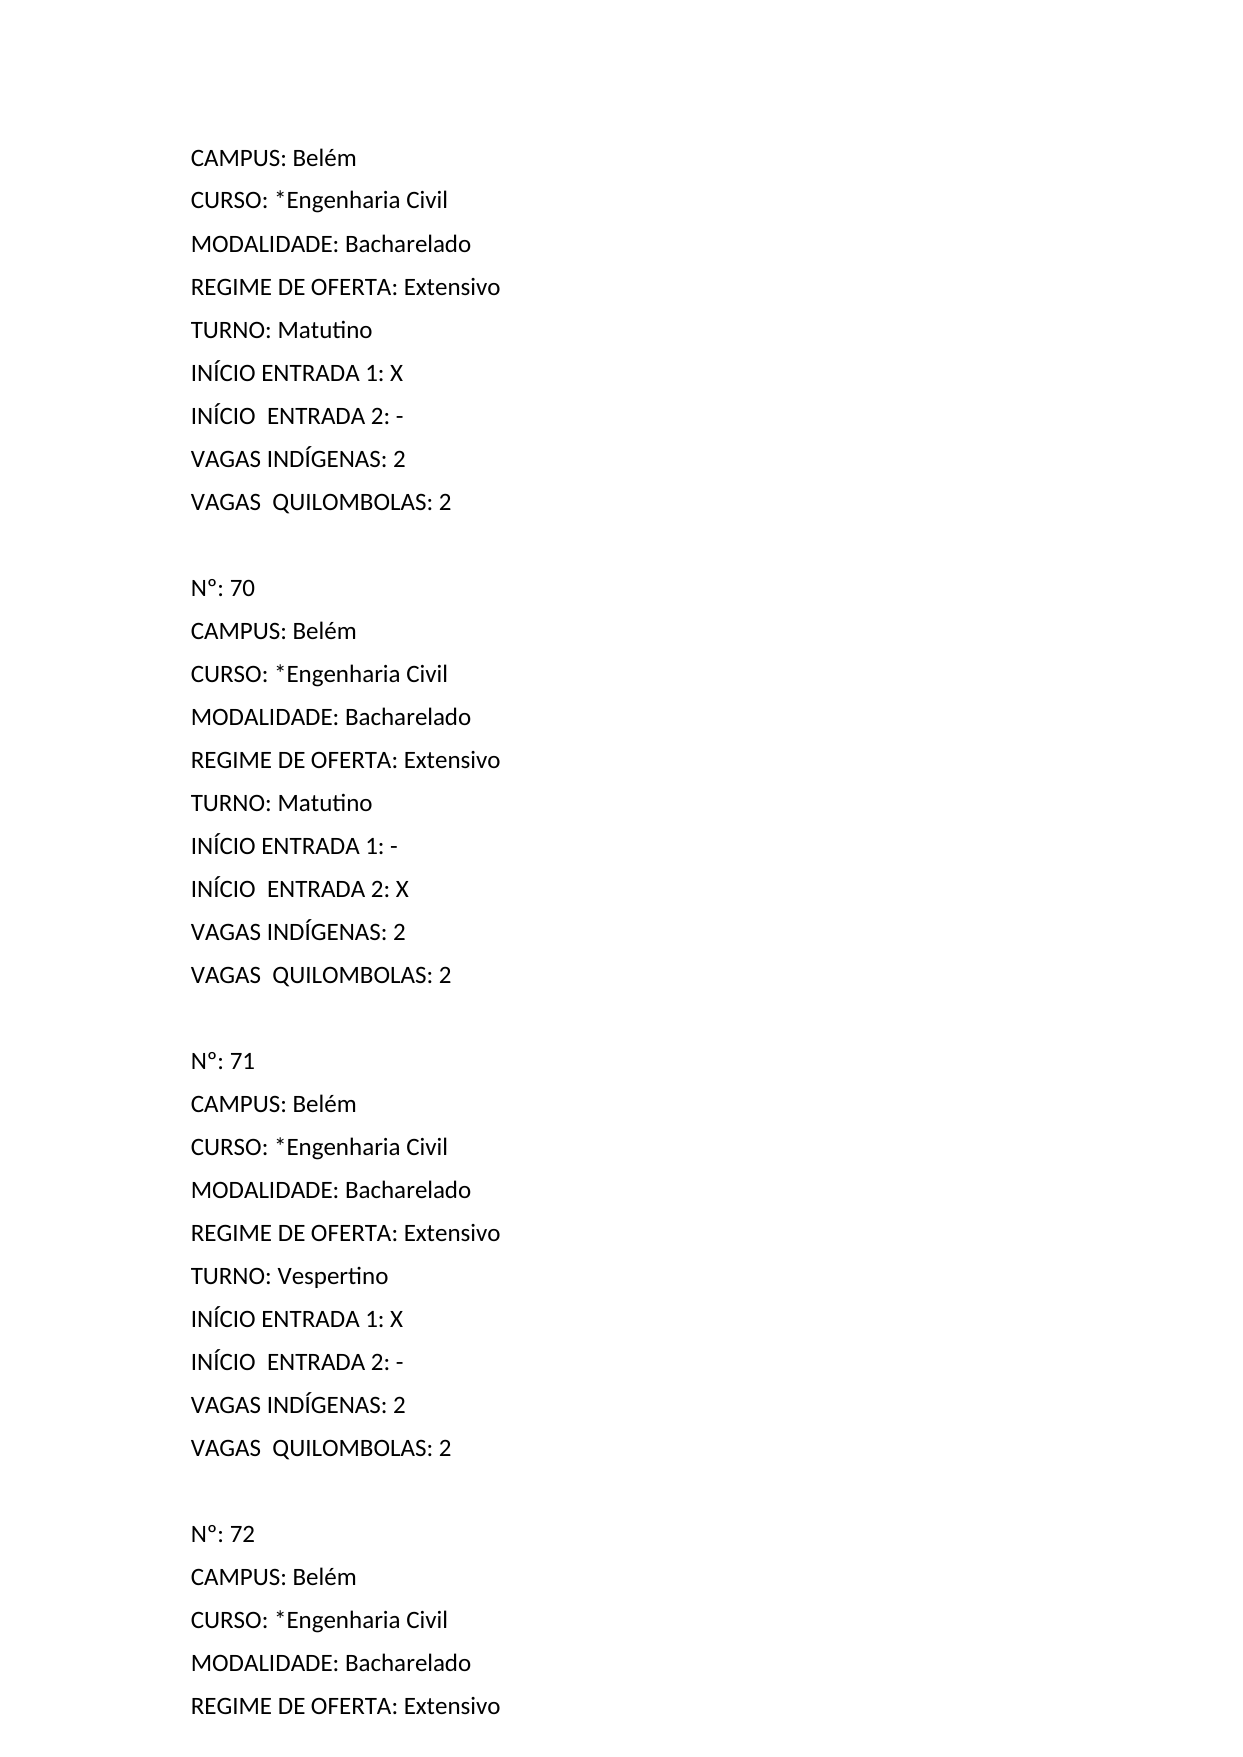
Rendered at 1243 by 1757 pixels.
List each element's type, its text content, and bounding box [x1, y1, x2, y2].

text TURNO: Matutino [191, 314, 1138, 344]
text REGIME DE OFERTA: Extensivo [191, 1690, 1138, 1721]
text REGIME DE OFERTA: Extensivo [191, 1217, 1138, 1248]
text VAGAS QUILOMBOLAS: 2 [191, 959, 1138, 989]
text INÍCIO ENTRADA 1: - [191, 830, 1138, 861]
text MODALIDADE: Bacharelado [191, 1647, 1138, 1678]
text CAMPUS: Belém [191, 1088, 1138, 1119]
text CAMPUS: Belém [191, 1561, 1138, 1592]
text VAGAS INDÍGENAS: 2 [191, 443, 1138, 473]
text INÍCIO ENTRADA 1: X [191, 357, 1138, 387]
text MODALIDADE: Bacharelado [191, 701, 1138, 731]
text Nº: 70 [191, 572, 1138, 602]
text INÍCIO ENTRADA 1: X [191, 1303, 1138, 1334]
text MODALIDADE: Bacharelado [191, 228, 1138, 258]
text MODALIDADE: Bacharelado [191, 1174, 1138, 1205]
text Nº: 72 [191, 1518, 1138, 1549]
text Nº: 71 [191, 1045, 1138, 1076]
text INÍCIO ENTRADA 2: X [191, 873, 1138, 903]
text CURSO: *Engenharia Civil [191, 658, 1138, 688]
text REGIME DE OFERTA: Extensivo [191, 271, 1138, 301]
text CAMPUS: Belém [191, 142, 1138, 172]
text CURSO: *Engenharia Civil [191, 1604, 1138, 1635]
text INÍCIO ENTRADA 2: - [191, 400, 1138, 430]
text VAGAS INDÍGENAS: 2 [191, 1389, 1138, 1420]
text CAMPUS: Belém [191, 615, 1138, 645]
text TURNO: Matutino [191, 787, 1138, 817]
text TURNO: Vespertino [191, 1260, 1138, 1291]
text CURSO: *Engenharia Civil [191, 1131, 1138, 1162]
text VAGAS INDÍGENAS: 2 [191, 916, 1138, 947]
text CURSO: *Engenharia Civil [191, 185, 1138, 215]
text VAGAS QUILOMBOLAS: 2 [191, 486, 1138, 516]
text REGIME DE OFERTA: Extensivo [191, 744, 1138, 774]
text VAGAS QUILOMBOLAS: 2 [191, 1432, 1138, 1463]
text INÍCIO ENTRADA 2: - [191, 1346, 1138, 1377]
